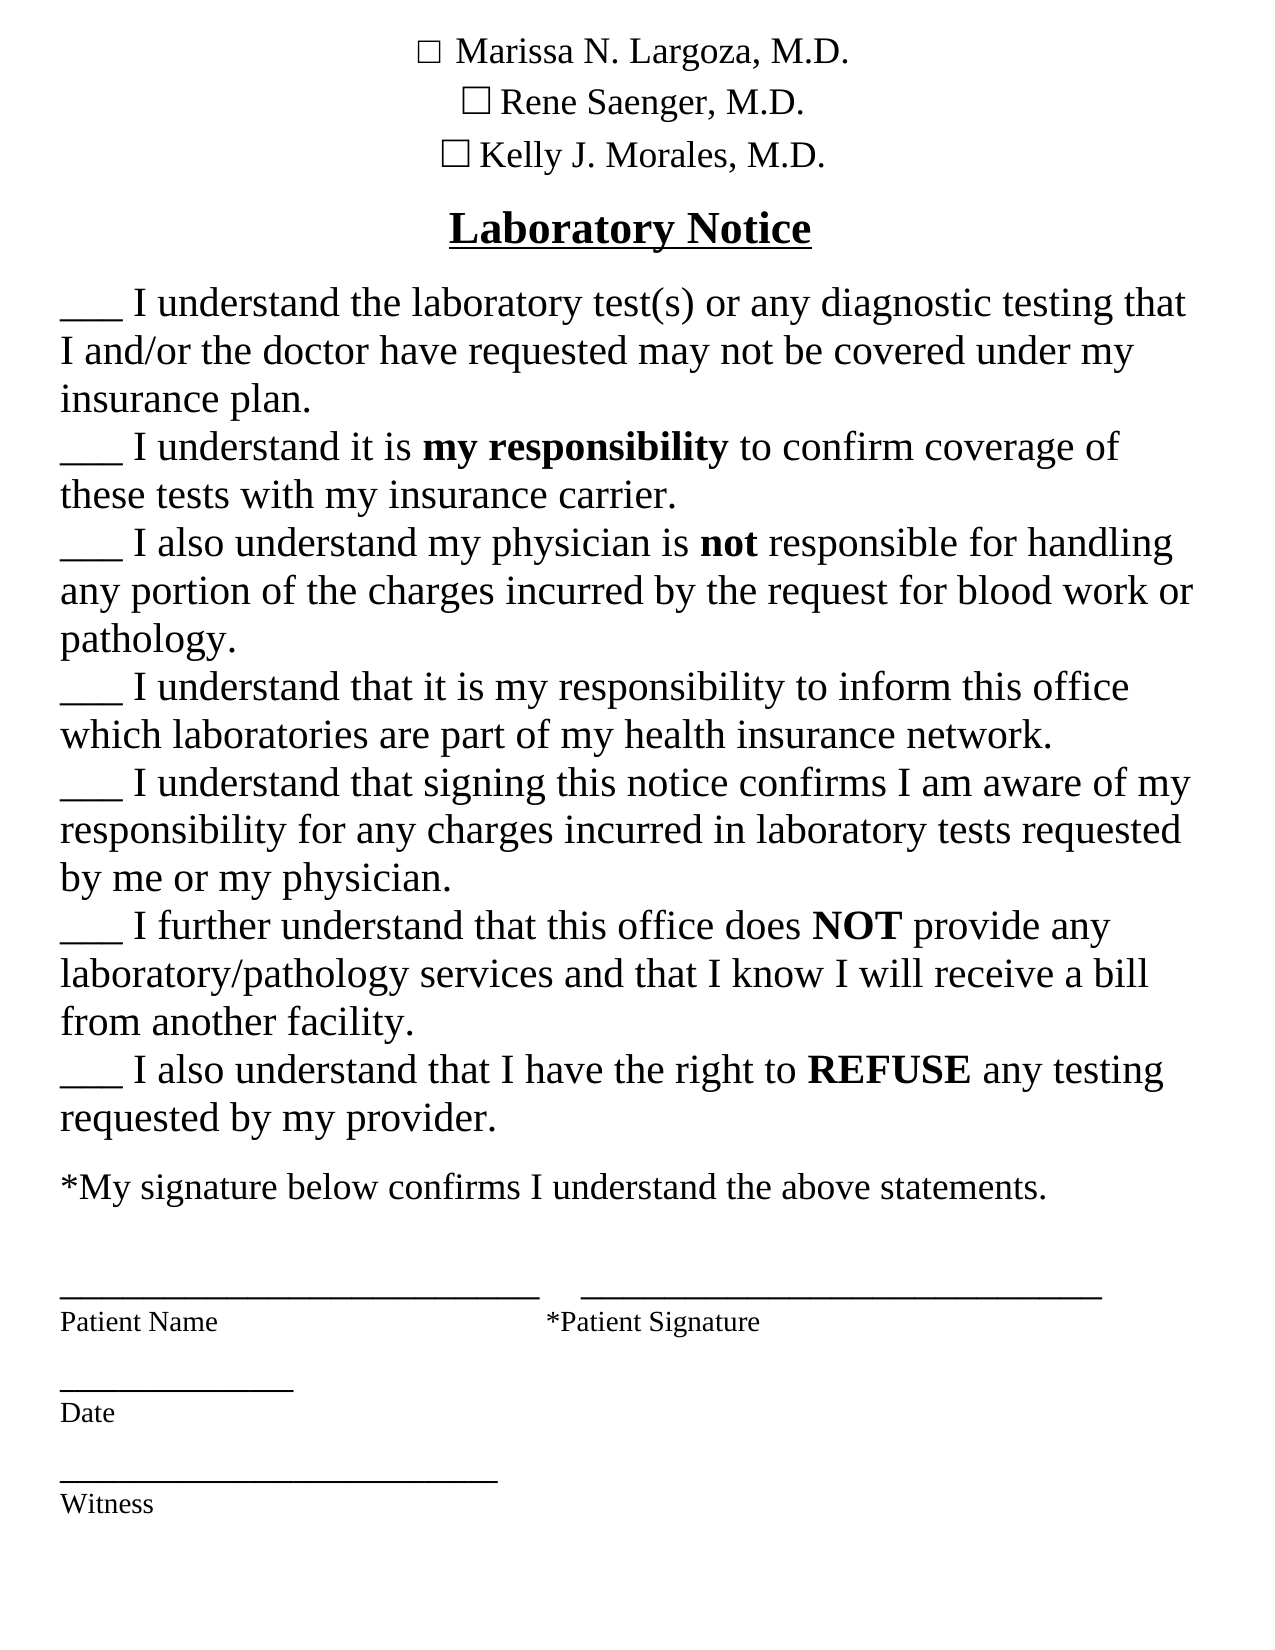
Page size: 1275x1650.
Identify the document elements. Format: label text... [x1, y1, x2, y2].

text ___ I further understand that this office does NOT provide any laboratory/pathology services and that I know I will receive a bill from another facility. [60, 901, 1200, 1044]
title Laboratory Notice [60, 201, 1200, 254]
title Kelly J. Morales, M.D. [67, 124, 1200, 177]
text Witness [60, 1486, 1200, 1519]
text ___ I understand that signing this notice confirms I am aware of my responsibility for any charges incurred in laboratory tests requested by me or my physician. [60, 757, 1200, 901]
text _______________________ _________________________ [60, 1256, 1200, 1304]
text Patient Name *Patient Signature [60, 1304, 1200, 1337]
text Date [60, 1395, 1200, 1428]
text ________________ [60, 1361, 1200, 1395]
text ___ I also understand my physician is not responsible for handling any portion of the charges incurred by the request for blood work or pathology. [60, 517, 1200, 661]
title Marissa N. Largoza, M.D. [67, 28, 1200, 72]
text ___ I understand the laboratory test(s) or any diagnostic testing that I and/or the doctor have requested may not be covered under my insurance plan. [60, 278, 1200, 422]
title Rene Saenger, M.D. [67, 72, 1200, 124]
text *My signature below confirms I understand the above statements. [60, 1164, 1200, 1208]
text ___ I understand it is my responsibility to confirm coverage of these tests with my insurance carrier. [60, 422, 1200, 517]
text ______________________________ [60, 1452, 1200, 1486]
text ___ I understand that it is my responsibility to inform this office which laboratories are part of my health insurance network. [60, 661, 1200, 757]
text ___ I also understand that I have the right to REFUSE any testing requested by my provider. [60, 1044, 1200, 1140]
